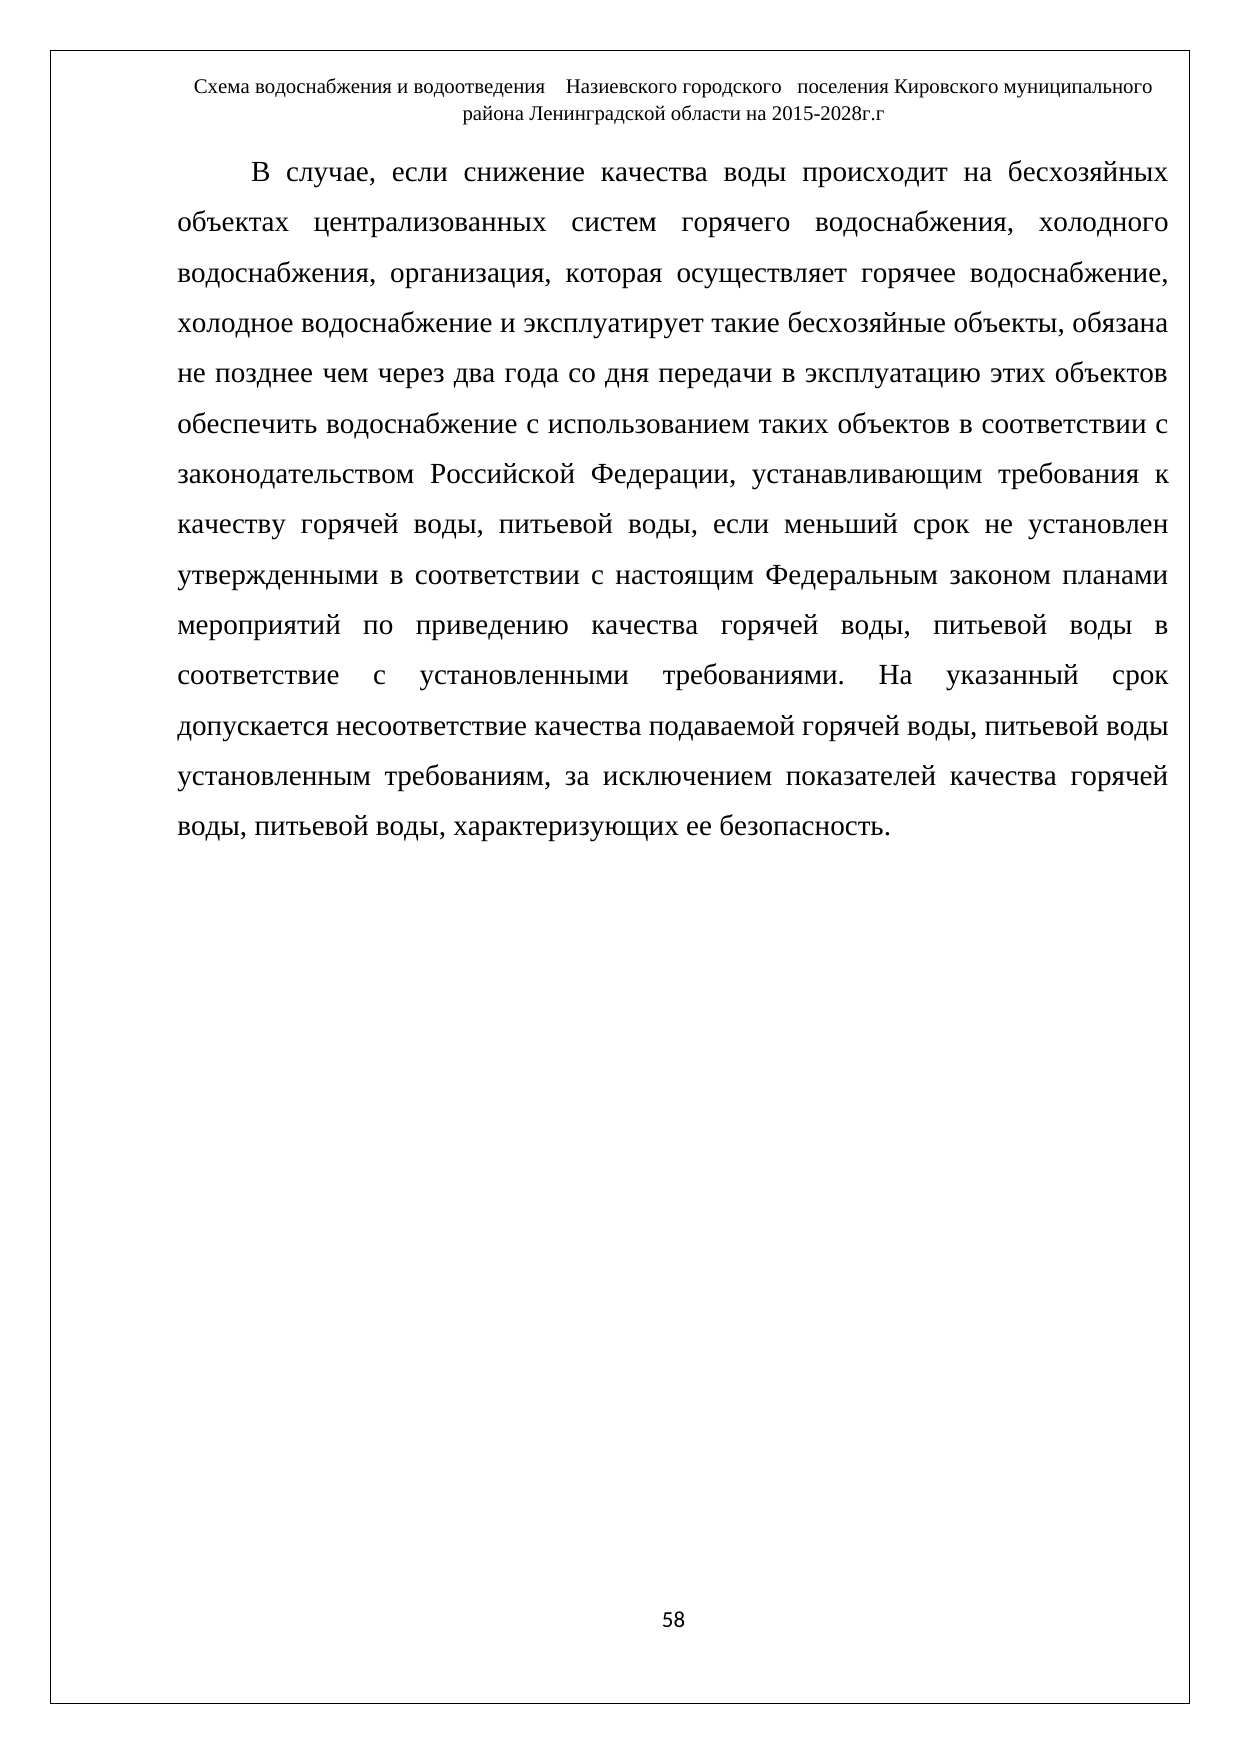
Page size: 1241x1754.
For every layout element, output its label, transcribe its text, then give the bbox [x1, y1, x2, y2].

text В случае, если снижение качества воды происходит на бесхозяйных объектах централизованных систем горячего водоснабжения, холодного водоснабжения, организация, которая осуществляет горячее водоснабжение, холодное водоснабжение и эксплуатирует такие бесхозяйные объекты, обязана не позднее чем через два года со дня передачи в эксплуатацию этих объектов обеспечить водоснабжение с использованием таких объектов в соответствии с законодательством Российской Федерации, устанавливающим требования к качеству горячей воды, питьевой воды, если меньший срок не установлен утвержденными в соответствии с настоящим Федеральным законом планами мероприятий по приведению качества горячей воды, питьевой воды в соответствие с установленными требованиями. На указанный срок допускается несоответствие качества подаваемой горячей воды, питьевой воды установленным требованиям, за исключением показателей качества горячей воды, питьевой воды, характеризующих ее безопасность. [177, 154, 1169, 842]
